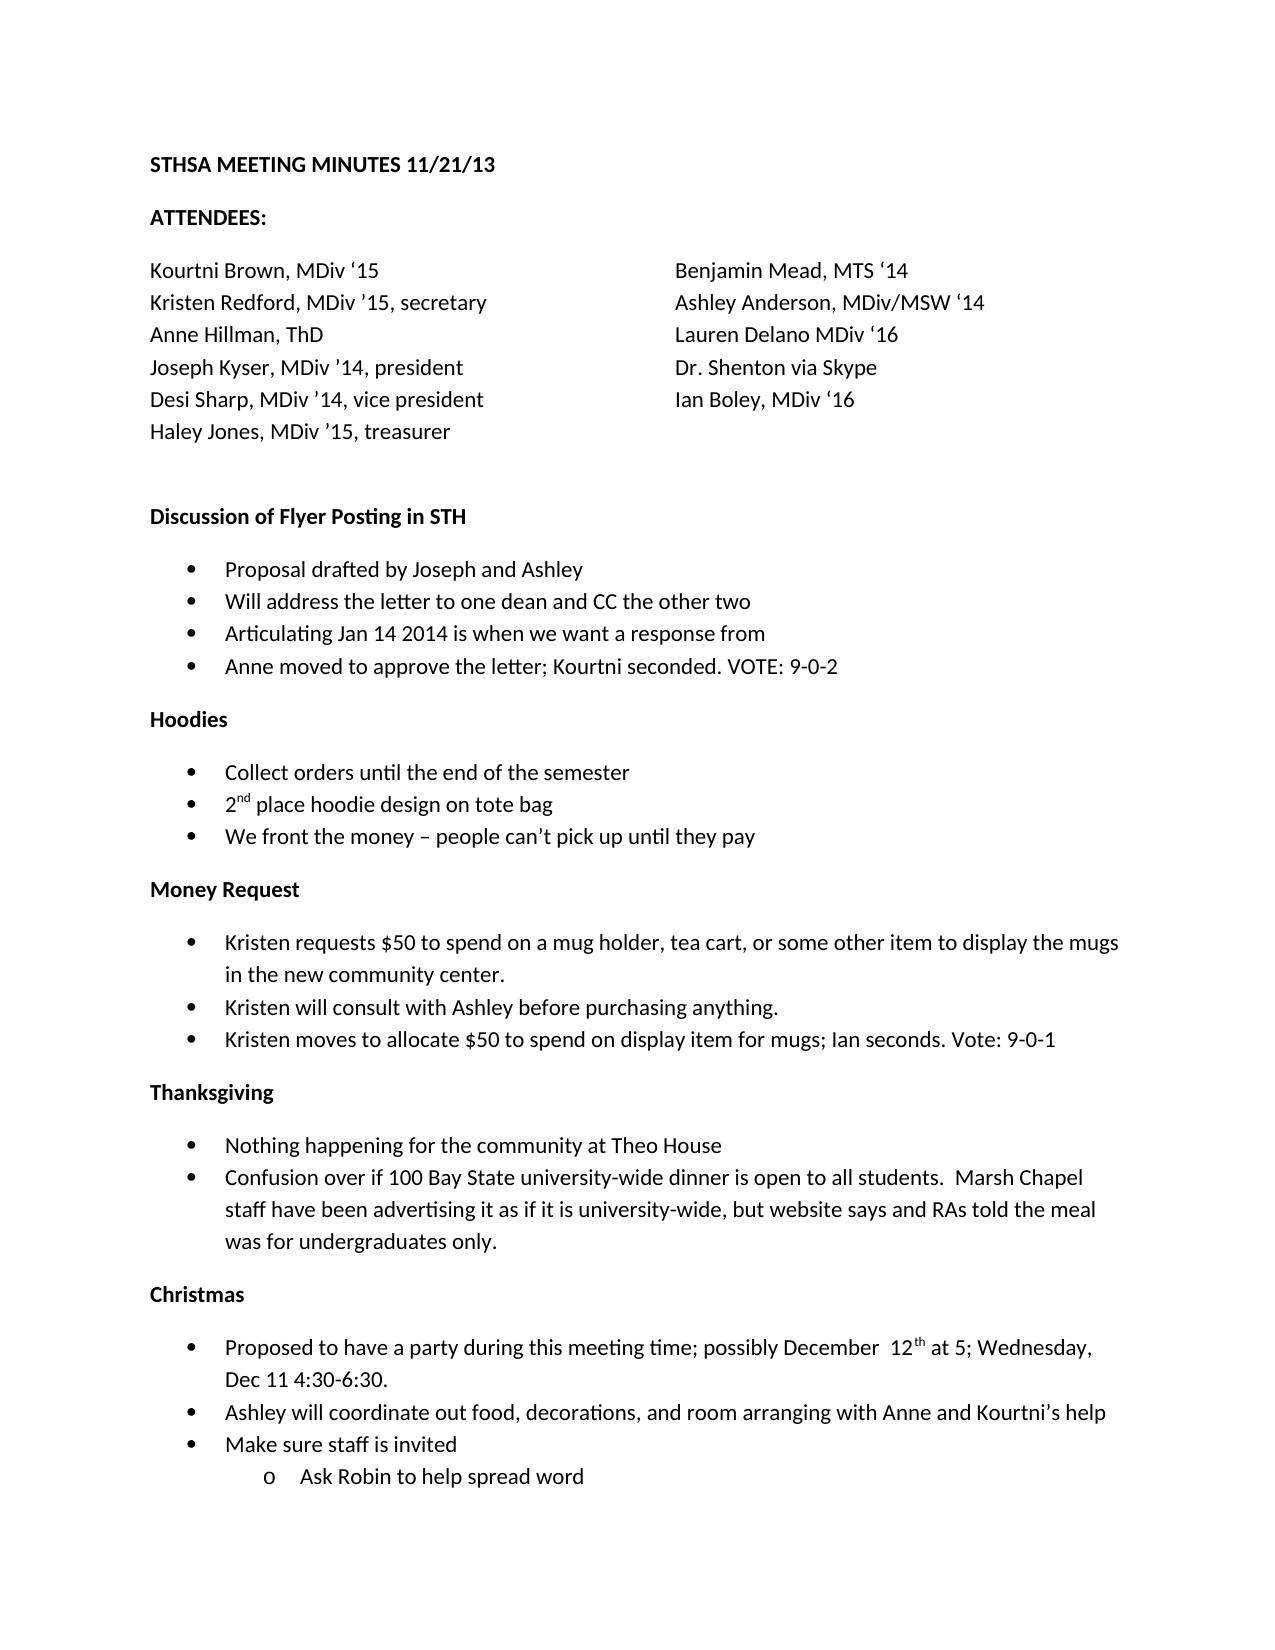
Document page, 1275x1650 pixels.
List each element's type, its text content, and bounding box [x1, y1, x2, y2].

text Discussion of Flyer Posting in STH [150, 502, 1125, 530]
text Haley Jones, MDiv ’15, treasurer [150, 417, 600, 445]
text STHSA MEETING MINUTES 11/21/13 [150, 150, 1125, 178]
text Ashley Anderson, MDiv/MSW ‘14 [675, 288, 1125, 316]
list Proposed to have a party during this meeting time; possibly December 12th at 5; Wednesday, Dec 11 4:30-6:30. [187, 1333, 1125, 1394]
text Thanksgiving [150, 1078, 1125, 1106]
text Desi Sharp, MDiv ’14, vice president [150, 385, 600, 413]
text Anne Hillman, ThD [150, 320, 600, 348]
list Will address the letter to one dean and CC the other two [187, 587, 1125, 615]
text Benjamin Mead, MTS ‘14 [675, 256, 1125, 284]
text Dr. Shenton via Skype [675, 353, 1125, 381]
list Make sure staff is invited [187, 1430, 1125, 1458]
list Nothing happening for the community at Theo House [187, 1131, 1125, 1159]
text ATTENDEES: [150, 203, 1125, 231]
list We front the money – people can’t pick up until they pay [187, 822, 1125, 850]
list Kristen moves to allocate $50 to spend on display item for mugs; Ian seconds. Vote: 9-0-1 [187, 1025, 1125, 1053]
list Proposal drafted by Joseph and Ashley [187, 555, 1125, 583]
text Money Request [150, 875, 1125, 903]
list 2nd place hoodie design on tote bag [187, 790, 1125, 818]
text Kristen Redford, MDiv ’15, secretary [150, 288, 600, 316]
text Christmas [150, 1280, 1125, 1308]
text Joseph Kyser, MDiv ’14, president [150, 353, 600, 381]
text Lauren Delano MDiv ‘16 [675, 320, 1125, 348]
list Anne moved to approve the letter; Kourtni seconded. VOTE: 9-0-2 [187, 652, 1125, 680]
list Kristen will consult with Ashley before purchasing anything. [187, 993, 1125, 1021]
text Kourtni Brown, MDiv ‘15 [150, 256, 600, 284]
list Ashley will coordinate out food, decorations, and room arranging with Anne and Kourtni’s help [187, 1398, 1125, 1426]
list Ask Robin to help spread word [262, 1462, 1125, 1491]
text Hoodies [150, 705, 1125, 733]
list Collect orders until the end of the semester [187, 758, 1125, 786]
text Ian Boley, MDiv ‘16 [675, 385, 1125, 413]
list Articulating Jan 14 2014 is when we want a response from [187, 619, 1125, 648]
list Confusion over if 100 Bay State university-wide dinner is open to all students. Marsh Chapel staff have been advertising it as if it is university-wide, but website says and RAs told the meal was for undergraduates only. [187, 1163, 1125, 1255]
list Kristen requests $50 to spend on a mug holder, tea cart, or some other item to display the mugs in the new community center. [187, 928, 1125, 988]
